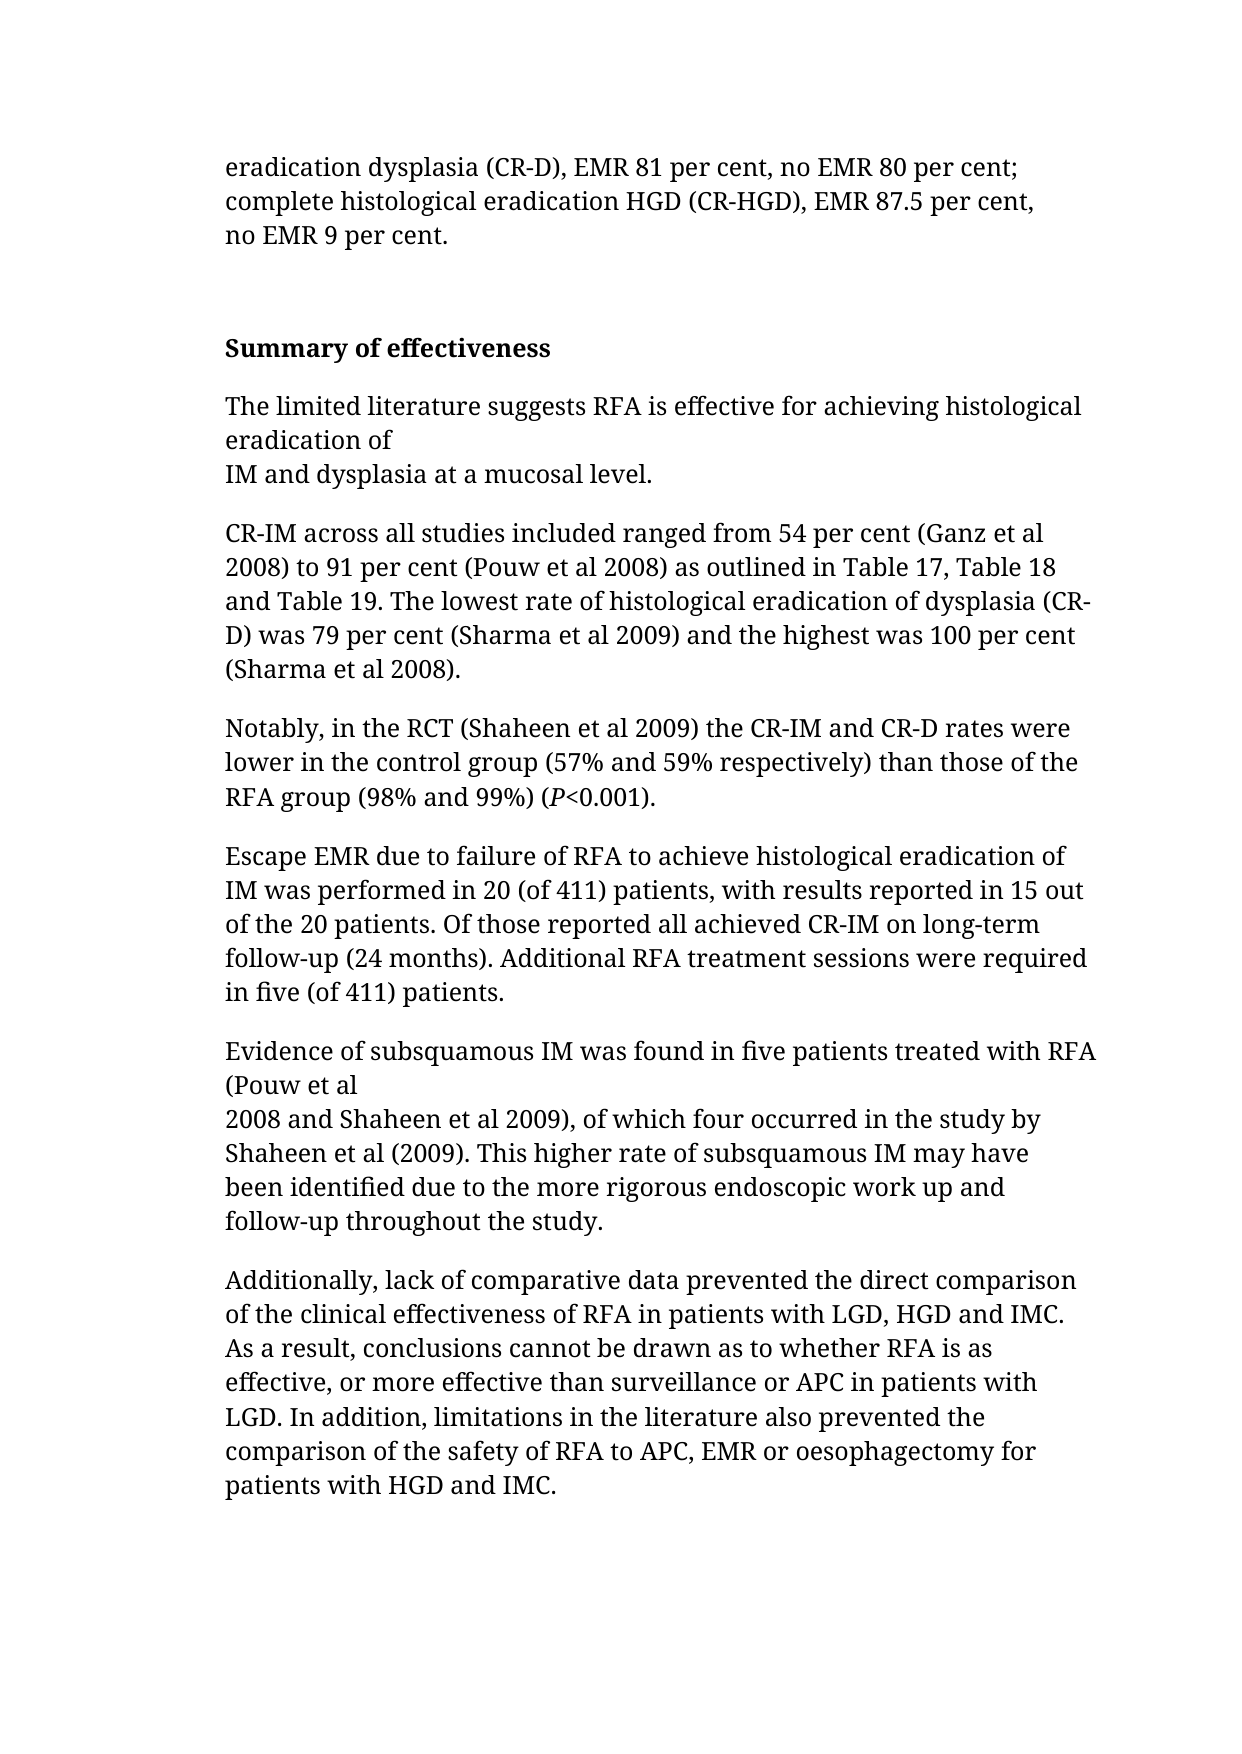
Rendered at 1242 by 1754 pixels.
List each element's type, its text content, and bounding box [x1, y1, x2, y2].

text 2008 and Shaheen et al 2009), of which four occurred in the study by Shaheen et al (2009). This higher rate of subsquamous IM may have been identified due to the more rigorous endoscopic work up and follow-up throughout the study. [225, 1102, 1068, 1238]
text Evidence of subsquamous IM was found in five patients treated with RFA (Pouw et al [225, 1033, 1102, 1102]
text Additionally, lack of comparative data prevented the direct comparison of the clinical effectiveness of RFA in patients with LGD, HGD and IMC. As a result, conclusions cannot be drawn as to whether RFA is as effective, or more effective than surveillance or APC in patients with LGD. In addition, limitations in the literature also prevented the comparison of the safety of RFA to APC, EMR or oesophagectomy for patients with HGD and IMC. [225, 1263, 1094, 1501]
text CR-IM across all studies included ranged from 54 per cent (Ganz et al 2008) to 91 per cent (Pouw et al 2008) as outlined in Table 17, Table 18 and Table 19. The lowest rate of histological eradication of dysplasia (CR-D) was 79 per cent (Sharma et al 2009) and the highest was 100 per cent (Sharma et al 2008). [225, 516, 1092, 686]
text IM and dysplasia at a mucosal level. [225, 457, 1102, 491]
text eradication dysplasia (CR-D), EMR 81 per cent, no EMR 80 per cent; complete histological eradication HGD (CR-HGD), EMR 87.5 per cent, no EMR 9 per cent. [225, 150, 1037, 252]
text Notably, in the RCT (Shaheen et al 2009) the CR-IM and CR-D rates were lower in the control group (57% and 59% respectively) than those of the RFA group (98% and 99%) (P<0.001). [225, 711, 1087, 813]
text Escape EMR due to failure of RFA to achieve histological eradication of IM was performed in 20 (of 411) patients, with results reported in 15 out of the 20 patients. Of those reported all achieved CR-IM on long-term follow-up (24 months). Additional RFA treatment sessions were required in five (of 411) patients. [225, 838, 1093, 1008]
text Summary of effectiveness [225, 335, 1102, 363]
text The limited literature suggests RFA is effective for achieving histological eradication of [225, 388, 1102, 457]
